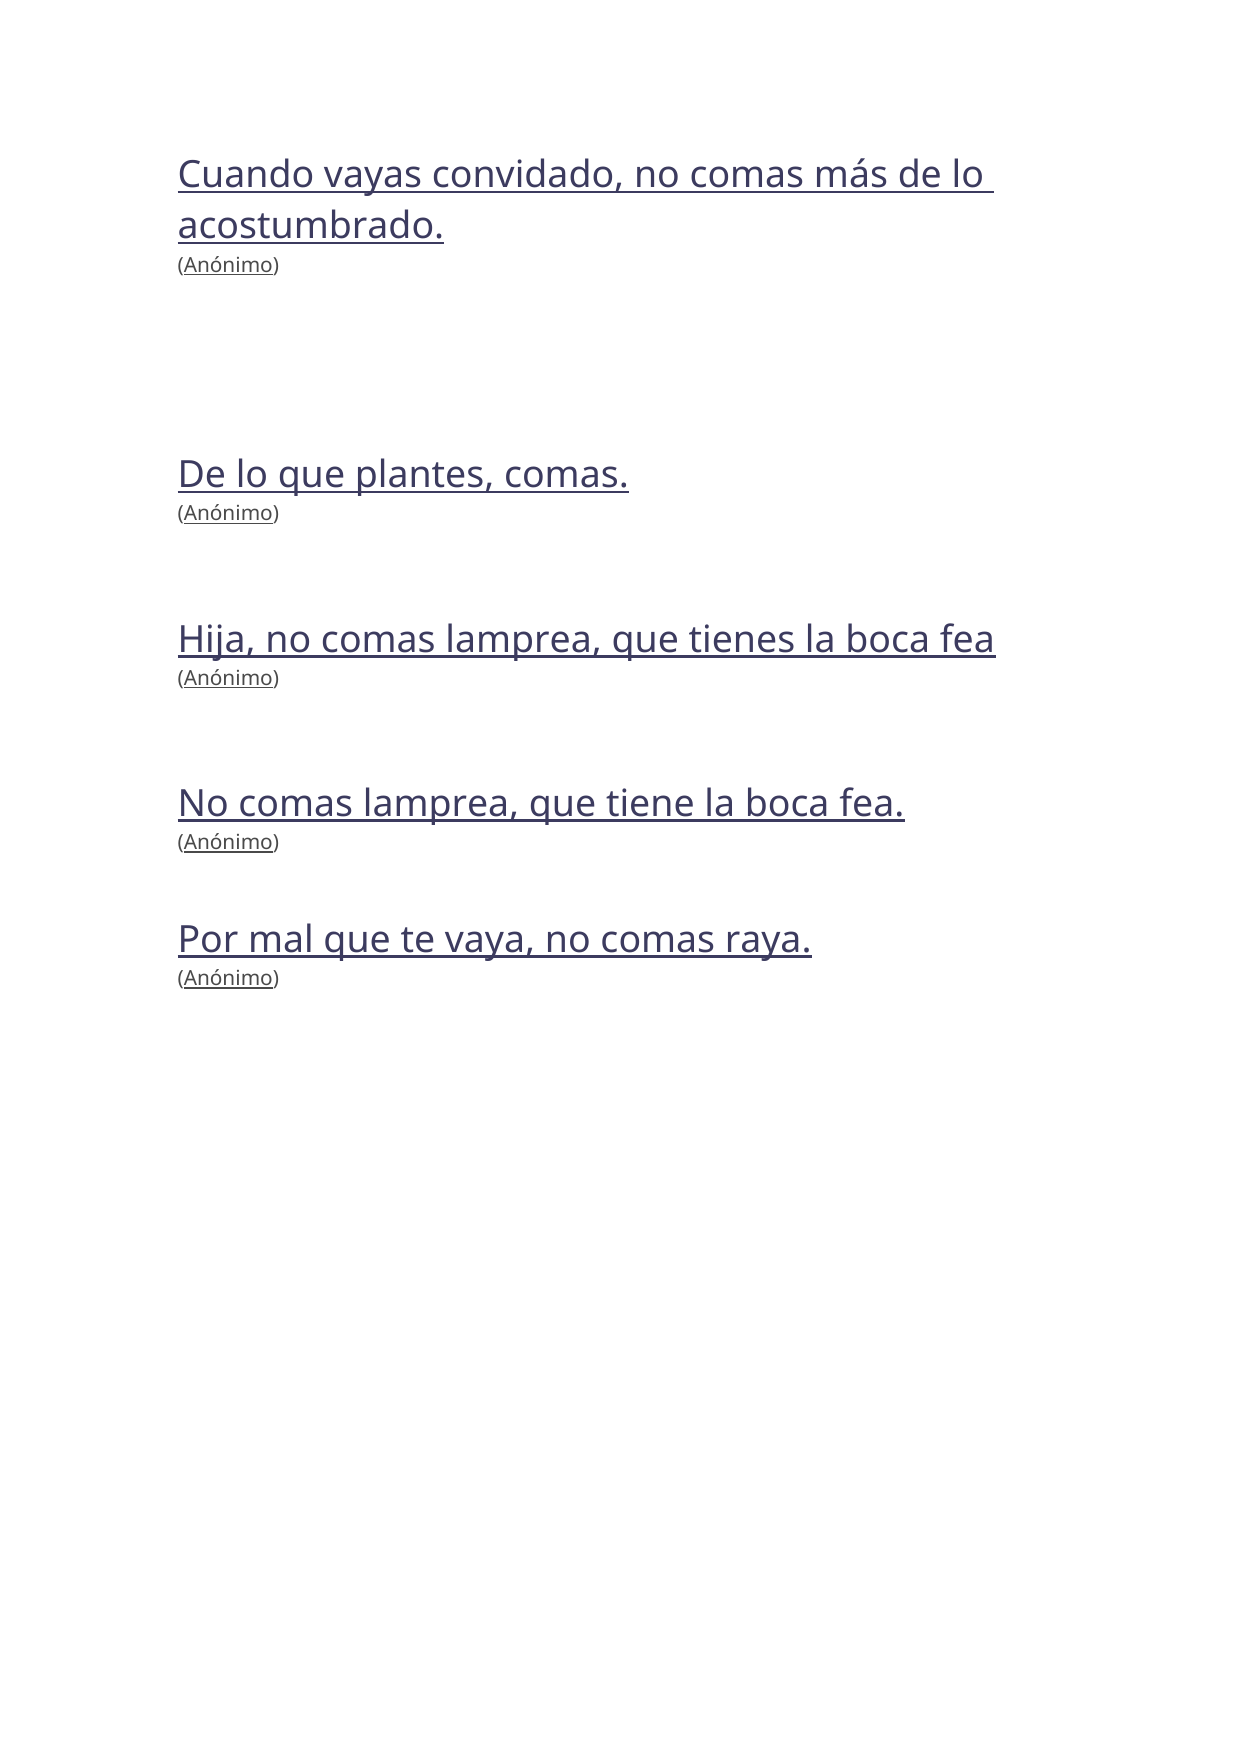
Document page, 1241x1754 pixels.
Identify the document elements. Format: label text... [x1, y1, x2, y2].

text De lo que plantes, comas. (Anónimo) [177, 419, 1063, 583]
text No comas lamprea, que tiene la boca fea. (Anónimo) [177, 748, 1063, 912]
text Cuando vayas convidado, no comas más de lo acostumbrado. (Anónimo) [177, 148, 1063, 306]
text Por mal que te vaya, no comas raya. (Anónimo) [177, 912, 1063, 1048]
text Hija, no comas lamprea, que tienes la boca fea (Anónimo) [177, 583, 1063, 748]
